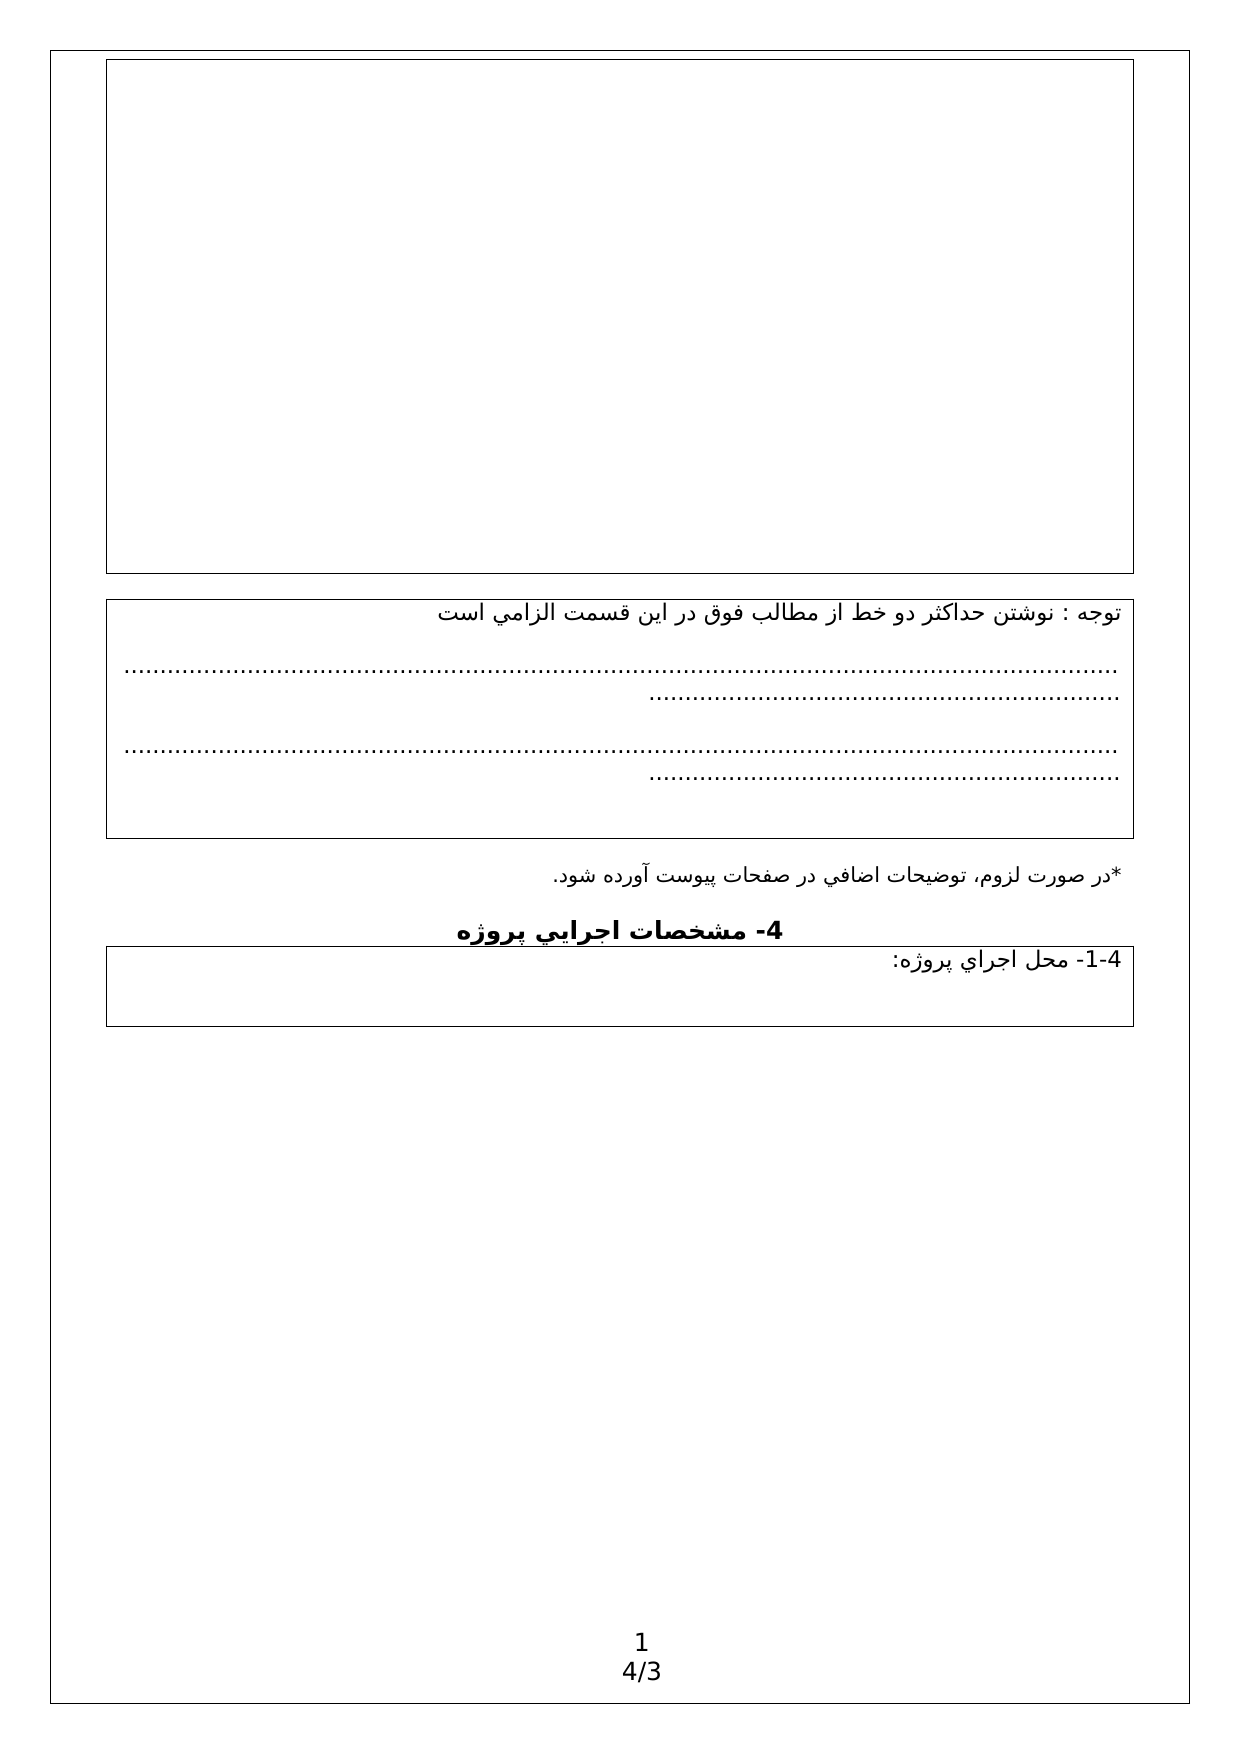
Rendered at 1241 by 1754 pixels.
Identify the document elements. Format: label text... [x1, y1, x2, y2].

table_header [107, 60, 1133, 573]
text 4- مشخصات اجرايي پروژه [118, 916, 1122, 946]
text *در صورت لزوم، توضيحات اضافي در صفحات پيوست آورده شود. [118, 863, 1122, 888]
table_header توجه : نوشتن حداكثر دو خط از مطالب فوق در اين قسمت الزامي است .......................................................................................................................................................................................................... .......................................................................................................................................................................................................... [107, 600, 1133, 838]
table_header 1-4- محل اجراي پروژه: [107, 947, 1133, 1026]
